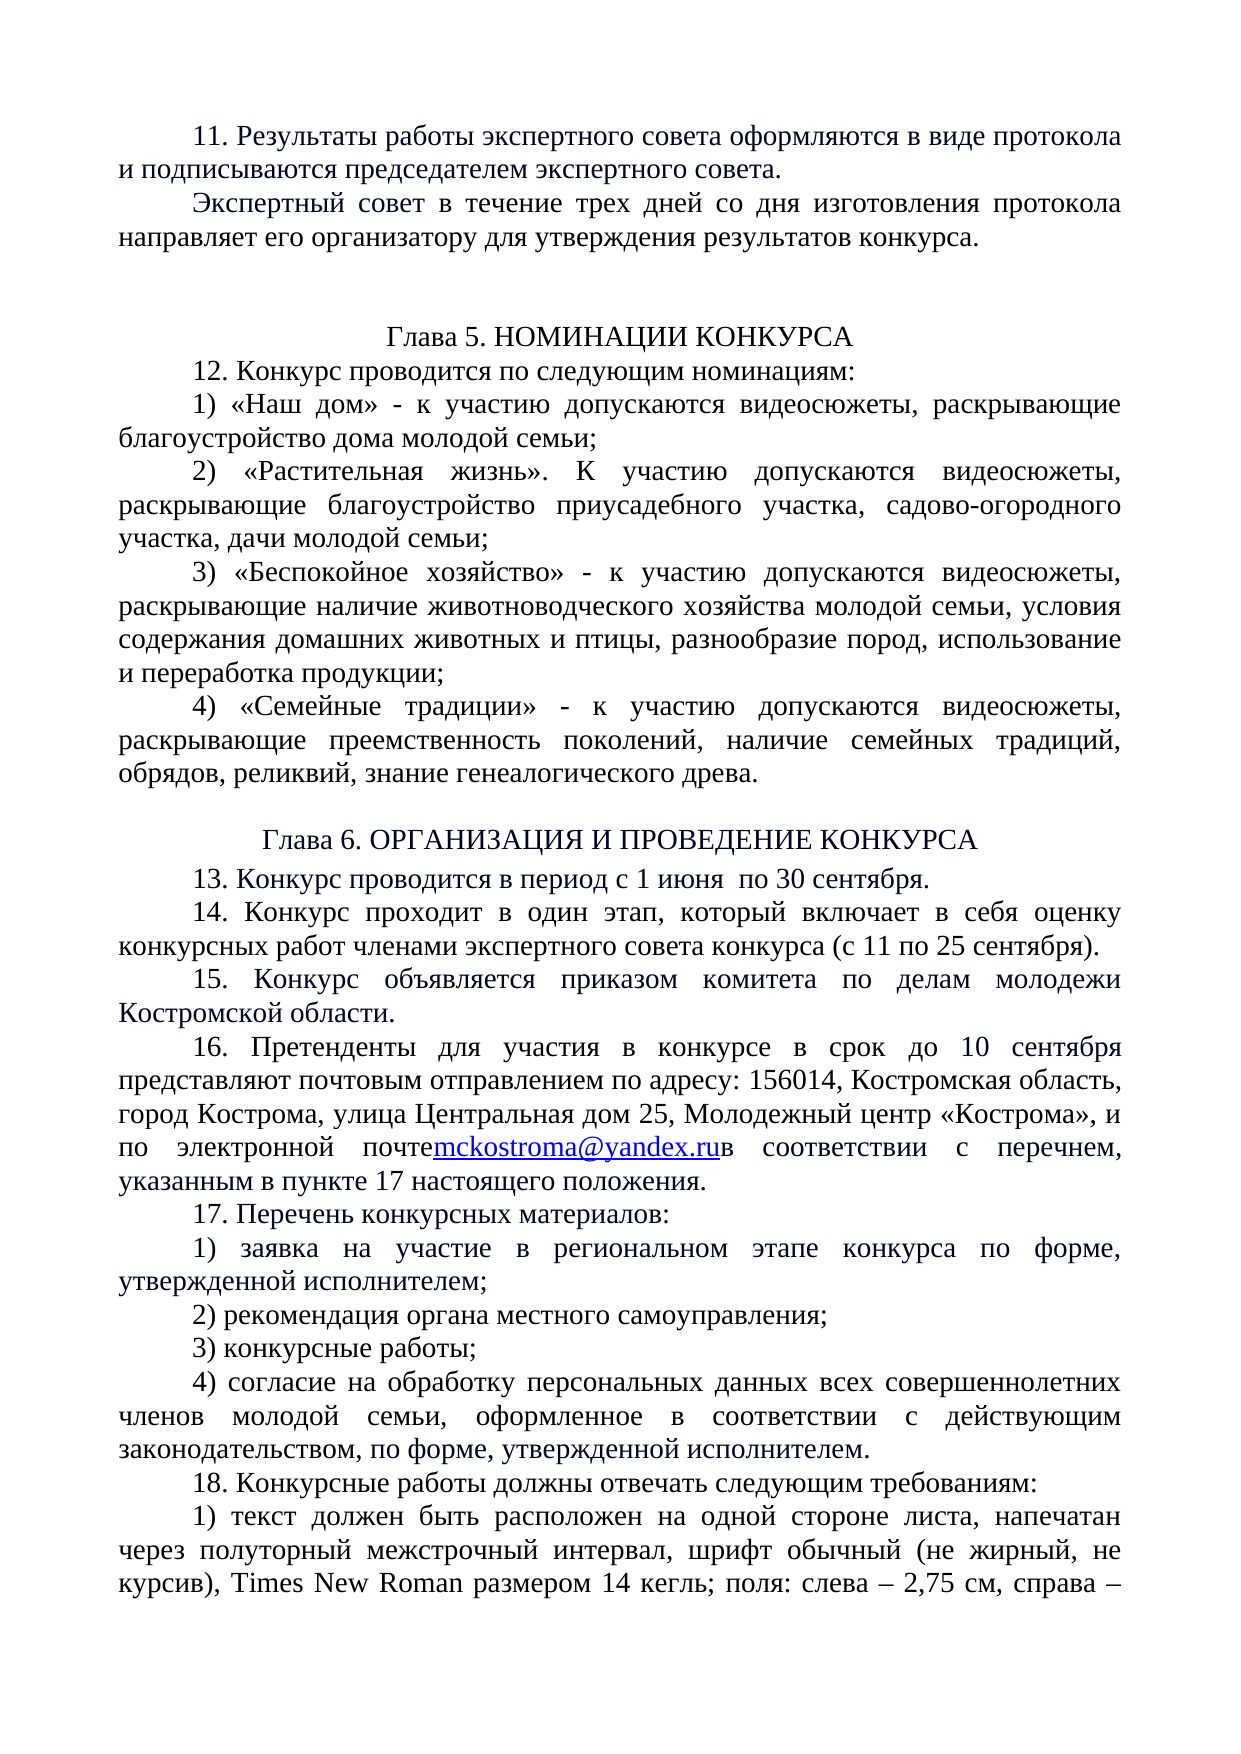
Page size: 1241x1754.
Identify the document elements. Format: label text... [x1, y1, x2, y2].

text 13. Конкурс проводится в период с 1 июня по 30 сентября. [118, 861, 1122, 894]
text 4) «Семейные традиции» - к участию допускаются видеосюжеты, раскрывающие преемственность поколений, наличие семейных традиций, обрядов, реликвий, знание генеалогического древа. [118, 688, 1122, 789]
text 2) «Растительная жизнь». К участию допускаются видеосюжеты, раскрывающие благоустройство приусадебного участка, садово-огородного участка, дачи молодой семьи; [118, 453, 1122, 554]
text Экспертный совет в течение трех дней со дня изготовления протокола направляет его организатору для утверждения результатов конкурса. [118, 185, 1122, 252]
text Глава 6. ОРГАНИЗАЦИЯ И ПРОВЕДЕНИЕ КОНКУРСА [118, 822, 1122, 856]
text 14. Конкурс проходит в один этап, который включает в себя оценку конкурсных работ членами экспертного совета конкурса (с 11 по 25 сентября). [118, 894, 1122, 962]
text 3) конкурсные работы; [118, 1331, 1122, 1364]
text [118, 1498, 1122, 1599]
text 11. Результаты работы экспертного совета оформляются в виде протокола и подписываются председателем экспертного совета. [118, 118, 1122, 185]
text 16. Претенденты для участия в конкурсе в срок до 10 сентября представляют почтовым отправлением по адресу: 156014, Костромская область, город Кострома, улица Центральная дом 25, Молодежный центр «Кострома», и по электронной почтеmckostroma@yandex.ruв соответствии с перечнем, указанным в пункте 17 настоящего положения. [118, 1129, 1122, 1196]
text 12. Конкурс проводится по следующим номинациям: [118, 353, 1122, 386]
text 15. Конкурс объявляется приказом комитета по делам молодежи Костромской области. [118, 962, 1122, 1029]
text 1) «Наш дом» - к участию допускаются видеосюжеты, раскрывающие благоустройство дома молодой семьи; [118, 386, 1122, 453]
text 4) согласие на обработку персональных данных всех совершеннолетних членов молодой семьи, оформленное в соответствии с действующим законодательством, по форме, утвержденной исполнителем. [118, 1364, 1122, 1465]
text 2) рекомендация органа местного самоуправления; [118, 1297, 1122, 1331]
text 3) «Беспокойное хозяйство» - к участию допускаются видеосюжеты, раскрывающие наличие животноводческого хозяйства молодой семьи, условия содержания домашних животных и птицы, разнообразие пород, использование и переработка продукции; [118, 554, 1122, 688]
text 16. Претенденты для участия в конкурсе в срок до 10 сентября представляют почтовым отправлением по адресу: 156014, Костромская область, город Кострома, улица Центральная дом 25, Молодежный центр «Кострома», и по электронной почтеmckostroma@yandex.ruв соответствии с перечнем, указанным в пункте 17 настоящего положения. [118, 1029, 1122, 1096]
text 1) заявка на участие в региональном этапе конкурса по форме, утвержденной исполнителем; [118, 1230, 1122, 1297]
text 17. Перечень конкурсных материалов: [118, 1196, 1122, 1230]
text 18. Конкурсные работы должны отвечать следующим требованиям: [118, 1465, 1122, 1498]
text Глава 5. НОМИНАЦИИ КОНКУРСА [118, 319, 1122, 353]
